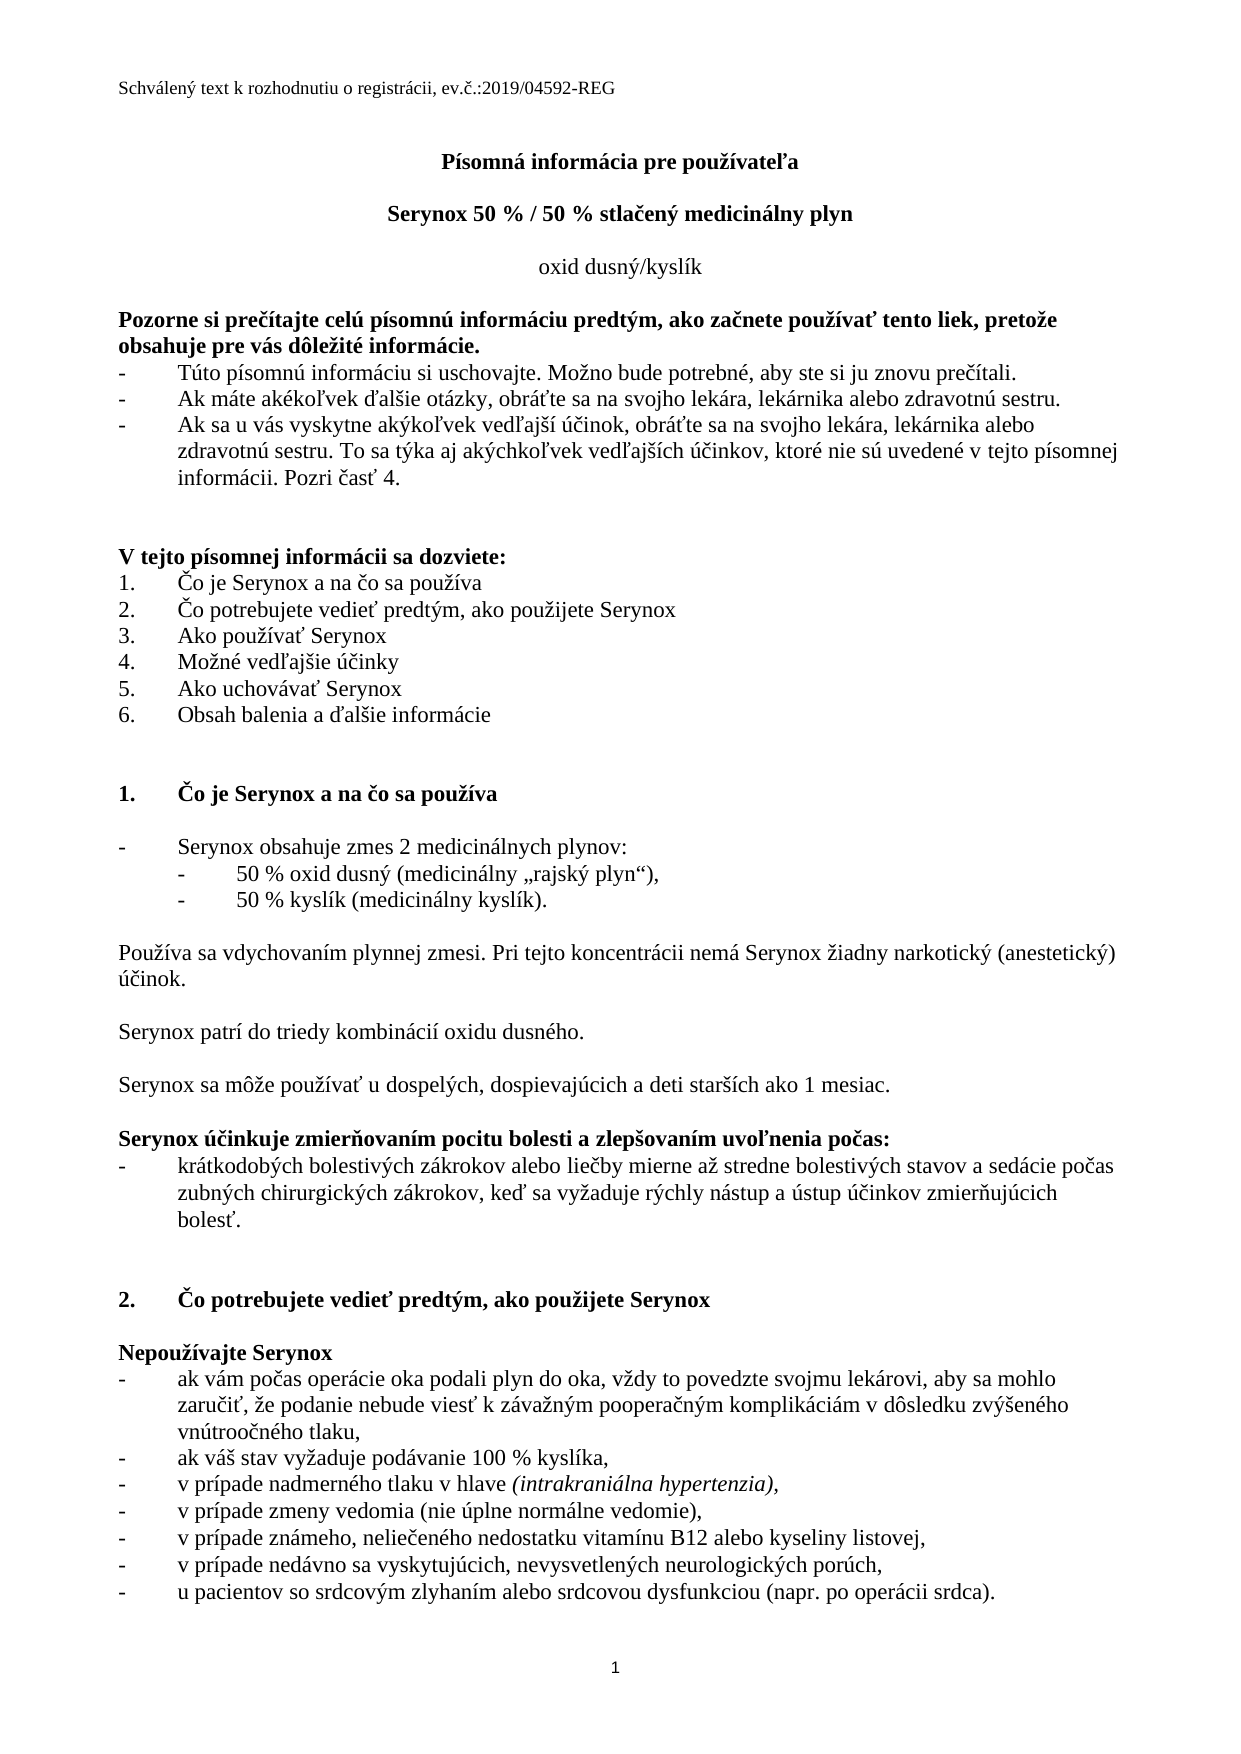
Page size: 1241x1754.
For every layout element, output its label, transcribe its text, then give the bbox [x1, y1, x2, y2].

list ak váš stav vyžaduje podávanie 100 % kyslíka, [118, 1444, 1122, 1471]
list v prípade nadmerného tlaku v hlave (intrakraniálna hypertenzia), [118, 1471, 1122, 1497]
text Písomná informácia pre používateľa [118, 148, 1122, 174]
list ak vám počas operácie oka podali plyn do oka, vždy to povedzte svojmu lekárovi, aby sa mohlo zaručiť, že podanie nebude viesť k závažným pooperačným komplikáciám v dôsledku zvýšeného vnútroočného tlaku, [118, 1365, 1122, 1444]
list 50 % kyslík (medicinálny kyslík). [177, 886, 1122, 913]
list 4. Možné vedľajšie účinky [118, 648, 1125, 675]
list Ak máte akékoľvek ďalšie otázky, obráťte sa na svojho lekára, lekárnika alebo zdravotnú sestru. [118, 385, 1122, 411]
list Ako uchovávať Serynox [118, 675, 1125, 701]
list Serynox obsahuje zmes 2 medicinálnych plynov: [118, 833, 1122, 860]
list Čo potrebujete vedieť predtým, ako použijete Serynox [118, 1286, 1122, 1312]
list u pacientov so srdcovým zlyhaním alebo srdcovou dysfunkciou (napr. po operácii srdca). [118, 1577, 1122, 1604]
text Serynox patrí do triedy kombinácií oxidu dusného. [118, 1018, 1122, 1044]
list 50 % oxid dusný (medicinálny „rajský plyn“), [177, 860, 1122, 886]
text Pozorne si prečítajte celú písomnú informáciu predtým, ako začnete používať tento liek, pretože obsahuje pre vás dôležité informácie. [118, 306, 1122, 358]
list 2. Čo potrebujete vedieť predtým, ako použijete Serynox [118, 596, 1125, 622]
list Ak sa u vás vyskytne akýkoľvek vedľajší účinok, obráťte sa na svojho lekára, lekárnika alebo zdravotnú sestru. To sa týka aj akýchkoľvek vedľajších účinkov, ktoré nie sú uvedené v tejto písomnej informácii. Pozri časť 4. [118, 411, 1122, 490]
list Serynox 50 % / 50 % stlačený medicinálny plyn [118, 200, 1122, 227]
list v prípade nedávno sa vyskytujúcich, nevysvetlených neurologických porúch, [118, 1550, 1122, 1577]
list V tejto písomnej informácii sa dozviete: [118, 543, 1122, 569]
text 6. Obsah balenia a ďalšie informácie [118, 701, 1125, 727]
list v prípade známeho, neliečeného nedostatku vitamínu B12 alebo kyseliny listovej, [118, 1523, 1122, 1550]
list Čo je Serynox a na čo sa používa [118, 780, 1122, 807]
text Serynox účinkuje zmierňovaním pocitu bolesti a zlepšovaním uvoľnenia počas: [118, 1125, 1122, 1152]
list krátkodobých bolestivých zákrokov alebo liečby mierne až stredne bolestivých stavov a sedácie počas zubných chirurgických zákrokov, keď sa vyžaduje rýchly nástup a ústup účinkov zmierňujúcich bolesť. [118, 1152, 1122, 1233]
text Používa sa vdychovaním plynnej zmesi. Pri tejto koncentrácii nemá Serynox žiadny narkotický (anestetický) účinok. [118, 939, 1122, 992]
text Serynox sa môže používať u dospelých, dospievajúcich a deti starších ako 1 mesiac. [118, 1071, 1122, 1098]
list v prípade zmeny vedomia (nie úplne normálne vedomie), [118, 1497, 1122, 1523]
list 3. Ako používať Serynox [118, 622, 1125, 648]
list oxid dusný/kyslík [118, 253, 1122, 279]
list 1. Čo je Serynox a na čo sa používa [118, 569, 1125, 596]
list Nepoužívajte Serynox [118, 1339, 1122, 1365]
list Túto písomnú informáciu si uschovajte. Možno bude potrebné, aby ste si ju znovu prečítali. [118, 358, 1122, 385]
